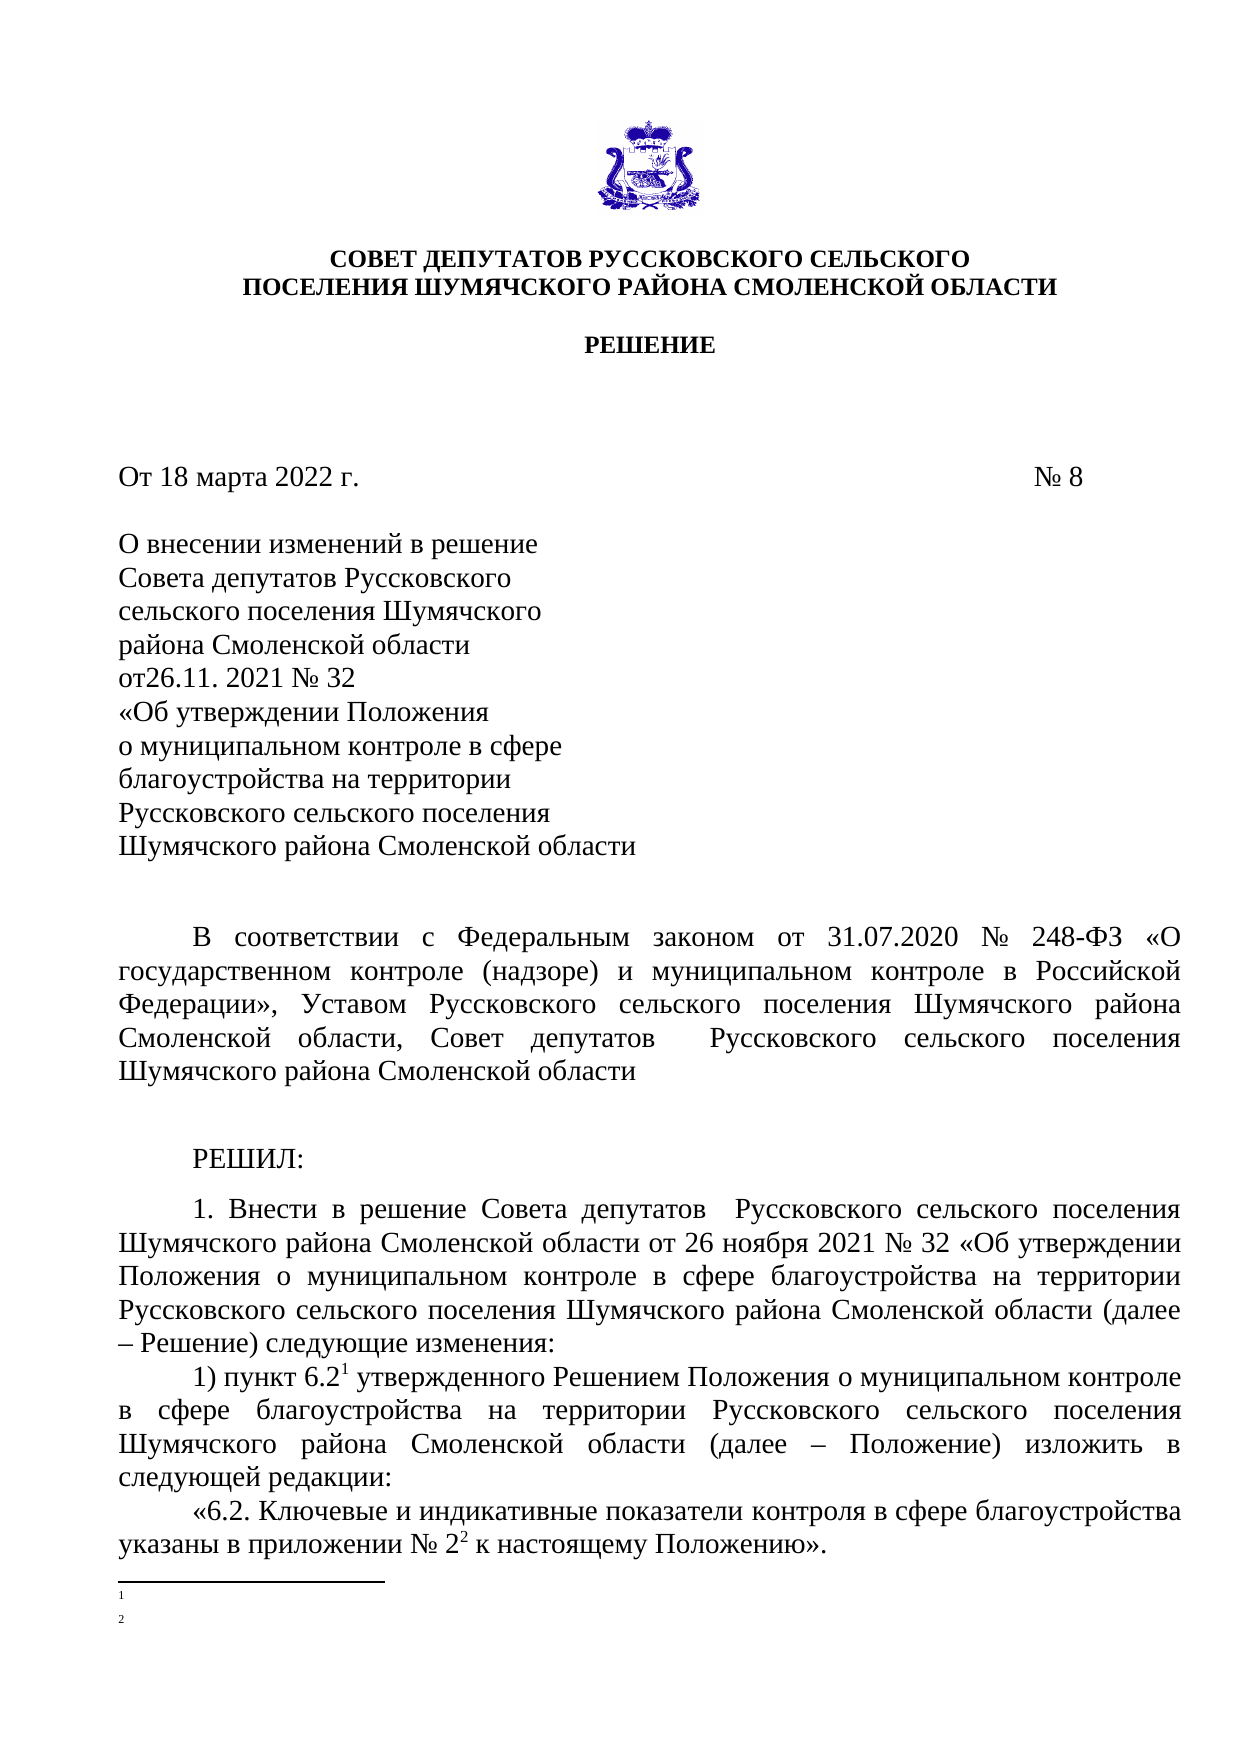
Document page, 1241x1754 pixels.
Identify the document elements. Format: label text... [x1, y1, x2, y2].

text РЕШЕНИЕ [118, 330, 1182, 359]
text района Смоленской области [118, 627, 1182, 661]
text Руссковского сельского поселения [118, 795, 1182, 828]
text от26.11. 2021 № 32 [118, 661, 1182, 694]
text сельского поселения Шумячского [118, 593, 1182, 627]
picture [596, 118, 704, 215]
text «Об утверждении Положения [118, 694, 1182, 728]
text РЕШИЛ: [118, 1141, 1182, 1174]
text От 18 марта 2022 г. № 8 [118, 459, 1182, 493]
text ПОСЕЛЕНИЯ ШУМЯЧСКОГО РАЙОНА СМОЛЕНСКОЙ ОБЛАСТИ [118, 272, 1182, 301]
text Совета депутатов Руссковского [118, 560, 1182, 593]
text СОВЕТ ДЕПУТАТОВ РУССКОВСКОГО СЕЛЬСКОГО [118, 244, 1182, 272]
text 1. Внести в решение Совета депутатов Руссковского сельского поселения Шумячского района Смоленской области от 26 ноября 2021 № 32 «Об утверждении Положения о муниципальном контроле в сфере благоустройства на территории Руссковского сельского поселения Шумячского района Смоленской области (далее – Решение) следующие изменения: [118, 1191, 1182, 1359]
text 1) пункт 6.2 утвержденного Решением Положения о муниципальном контроле в сфере благоустройства на территории Руссковского сельского поселения Шумячского района Смоленской области (далее – Положение) изложить в следующей редакции: [118, 1359, 1182, 1493]
text О внесении изменений в решение [118, 526, 1182, 560]
text Шумячского района Смоленской области [118, 828, 1182, 862]
text о муниципальном контроле в сфере [118, 728, 1182, 761]
text благоустройства на территории [118, 761, 1182, 795]
text «6.2. Ключевые и индикативные показатели контроля в сфере благоустройства указаны в приложении № 2 к настоящему Положению». [118, 1493, 1182, 1560]
text В соответствии с Федеральным законом от 31.07.2020 № 248-ФЗ «О государственном контроле (надзоре) и муниципальном контроле в Российской Федерации», Уставом Руссковского сельского поселения Шумячского района Смоленской области, Совет депутатов Руссковского сельского поселения Шумячского района Смоленской области [118, 919, 1182, 1087]
